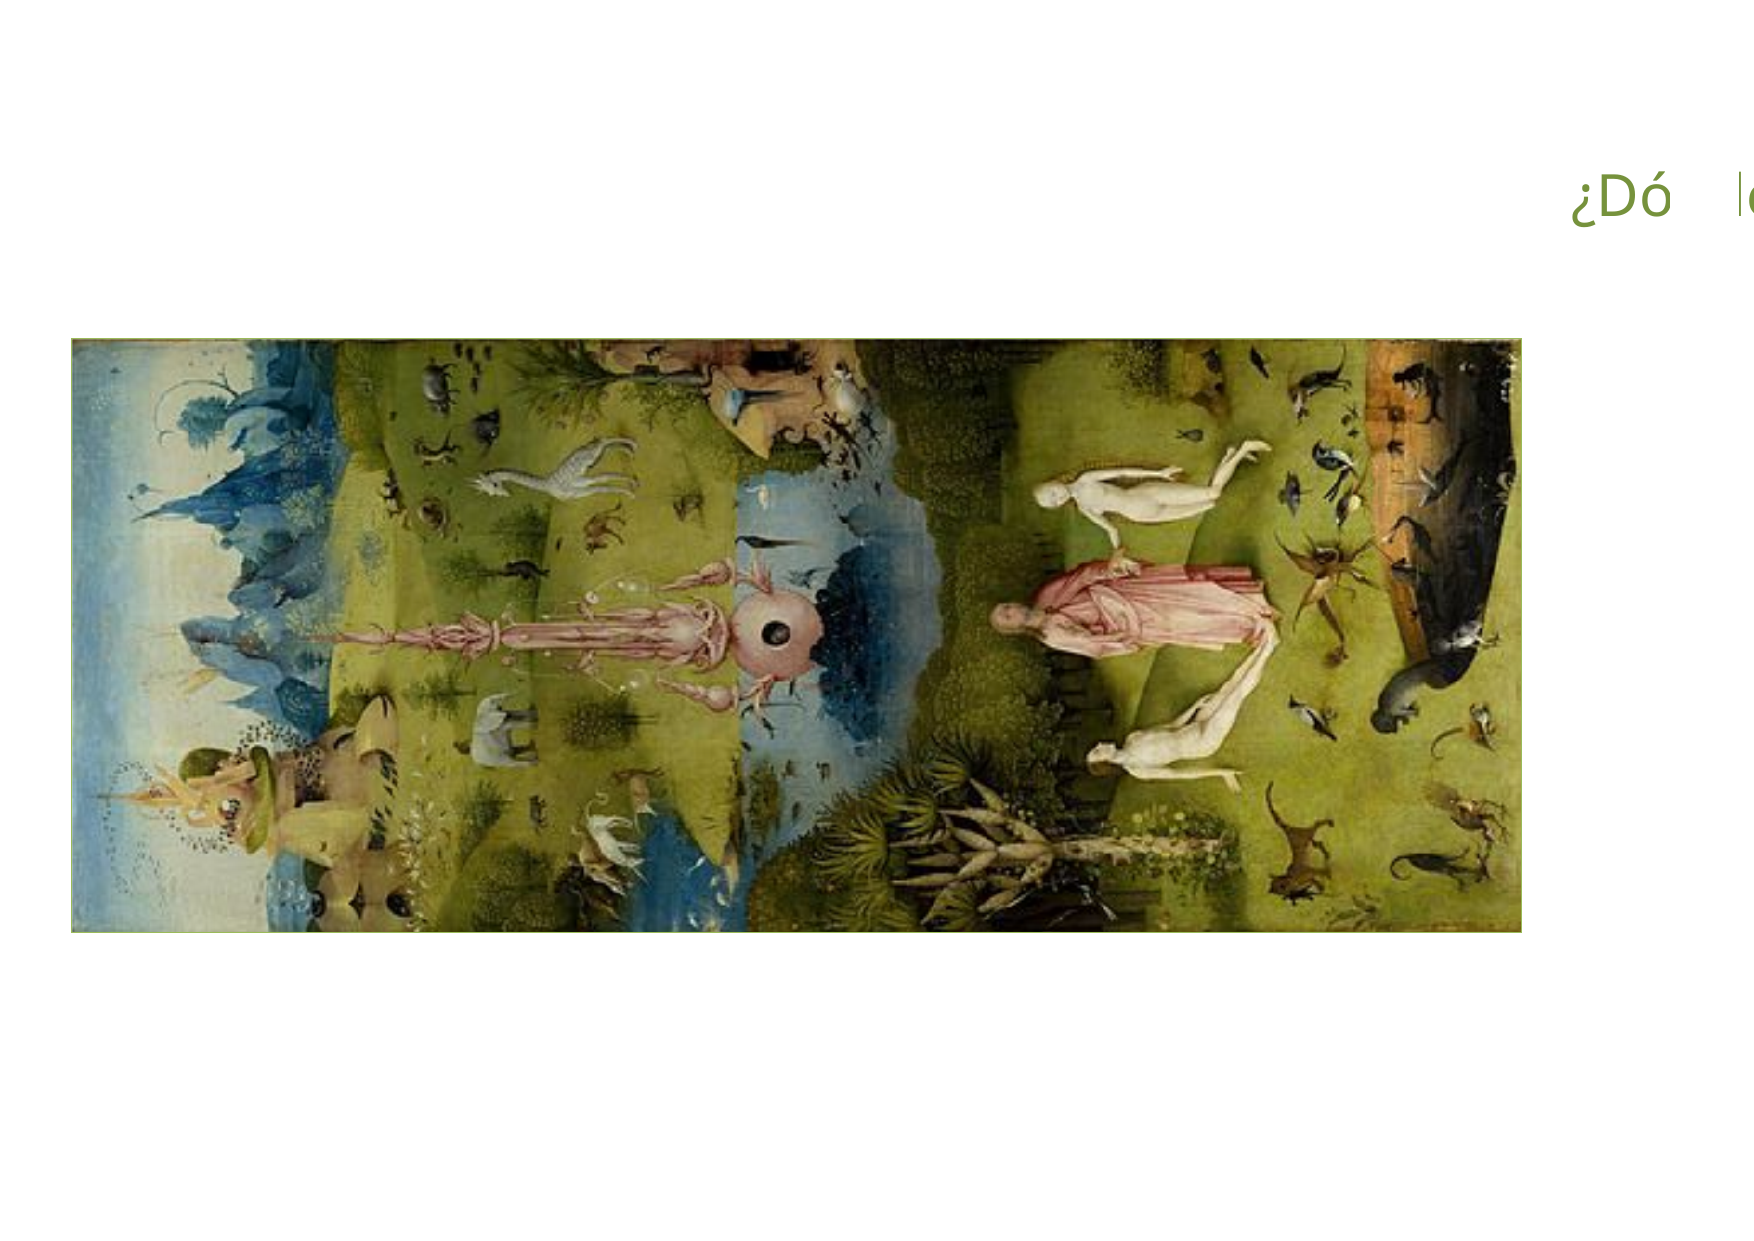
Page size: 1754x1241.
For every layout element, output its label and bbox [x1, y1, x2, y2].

picture [73, 340, 1521, 932]
